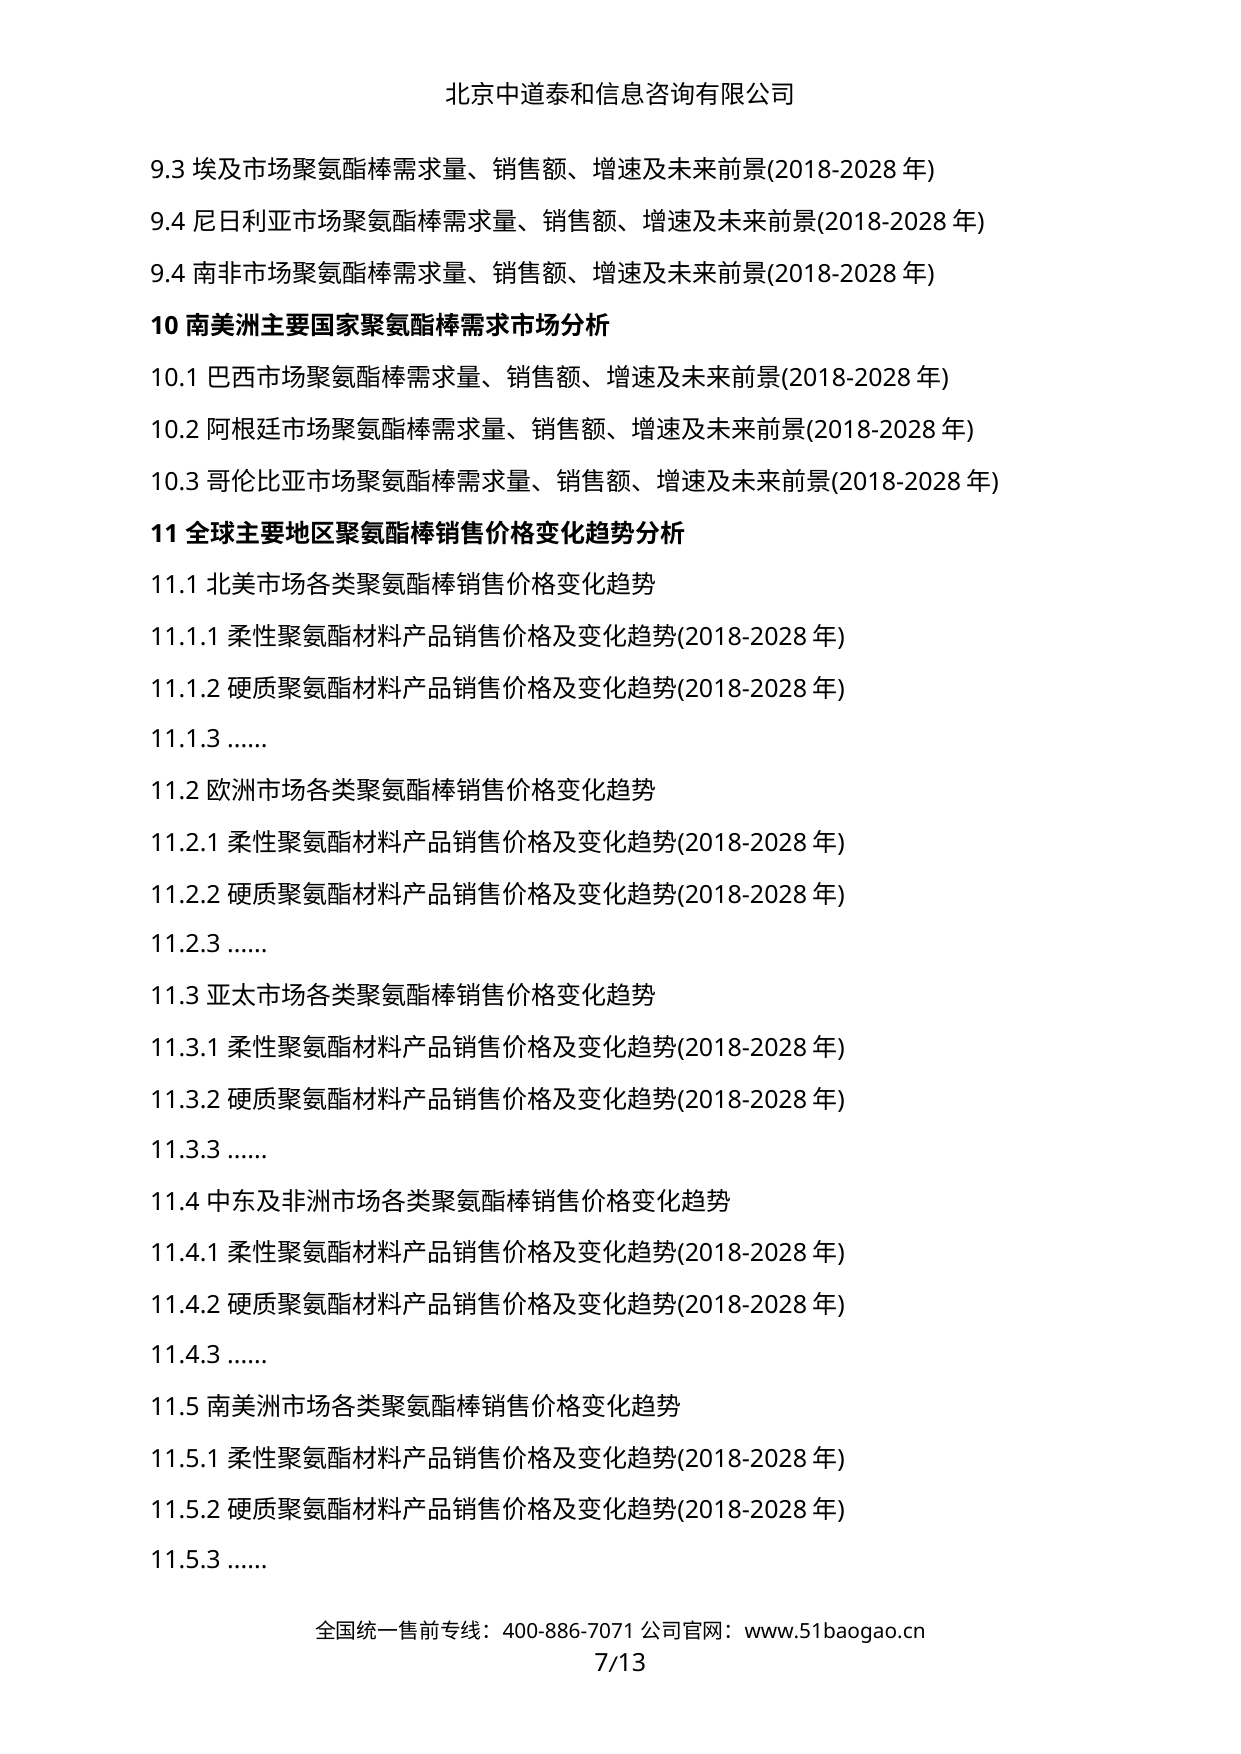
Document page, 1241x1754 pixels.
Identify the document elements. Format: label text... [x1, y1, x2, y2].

text 11.2.3 ...... [150, 926, 1090, 960]
text 11.4.1 柔性聚氨酯材料产品销售价格及变化趋势(2018-2028年) [150, 1233, 1090, 1269]
text 11.1 北美市场各类聚氨酯棒销售价格变化趋势 [150, 565, 1090, 601]
text 11.4.2 硬质聚氨酯材料产品销售价格及变化趋势(2018-2028年) [150, 1285, 1090, 1321]
text 11 全球主要地区聚氨酯棒销售价格变化趋势分析 [150, 513, 1090, 549]
text 11.3.3 ...... [150, 1131, 1090, 1165]
text 11.4 中东及非洲市场各类聚氨酯棒销售价格变化趋势 [150, 1181, 1090, 1217]
text 10.1 巴西市场聚氨酯棒需求量、销售额、增速及未来前景(2018-2028年) [150, 357, 1090, 394]
text 11.2 欧洲市场各类聚氨酯棒销售价格变化趋势 [150, 770, 1090, 807]
text 11.3.1 柔性聚氨酯材料产品销售价格及变化趋势(2018-2028年) [150, 1027, 1090, 1064]
text 11.3.2 硬质聚氨酯材料产品销售价格及变化趋势(2018-2028年) [150, 1079, 1090, 1116]
text 11.5.2 硬质聚氨酯材料产品销售价格及变化趋势(2018-2028年) [150, 1490, 1090, 1526]
text 10.3 哥伦比亚市场聚氨酯棒需求量、销售额、增速及未来前景(2018-2028年) [150, 461, 1090, 497]
text 10.2 阿根廷市场聚氨酯棒需求量、销售额、增速及未来前景(2018-2028年) [150, 409, 1090, 446]
text 10 南美洲主要国家聚氨酯棒需求市场分析 [150, 306, 1090, 342]
text 11.2.2 硬质聚氨酯材料产品销售价格及变化趋势(2018-2028年) [150, 874, 1090, 910]
text 11.5.1 柔性聚氨酯材料产品销售价格及变化趋势(2018-2028年) [150, 1438, 1090, 1474]
text 11.4.3 ...... [150, 1337, 1090, 1371]
text 11.1.3 ...... [150, 721, 1090, 755]
text 9.4 南非市场聚氨酯棒需求量、销售额、增速及未来前景(2018-2028年) [150, 254, 1090, 290]
text 11.5 南美洲市场各类聚氨酯棒销售价格变化趋势 [150, 1386, 1090, 1422]
text 9.3 埃及市场聚氨酯棒需求量、销售额、增速及未来前景(2018-2028年) [150, 150, 1090, 186]
text 11.5.3 ...... [150, 1542, 1090, 1576]
text 11.3 亚太市场各类聚氨酯棒销售价格变化趋势 [150, 976, 1090, 1012]
text 11.1.2 硬质聚氨酯材料产品销售价格及变化趋势(2018-2028年) [150, 669, 1090, 705]
text 11.1.1 柔性聚氨酯材料产品销售价格及变化趋势(2018-2028年) [150, 617, 1090, 653]
text 9.4 尼日利亚市场聚氨酯棒需求量、销售额、增速及未来前景(2018-2028年) [150, 202, 1090, 238]
text 11.2.1 柔性聚氨酯材料产品销售价格及变化趋势(2018-2028年) [150, 822, 1090, 858]
